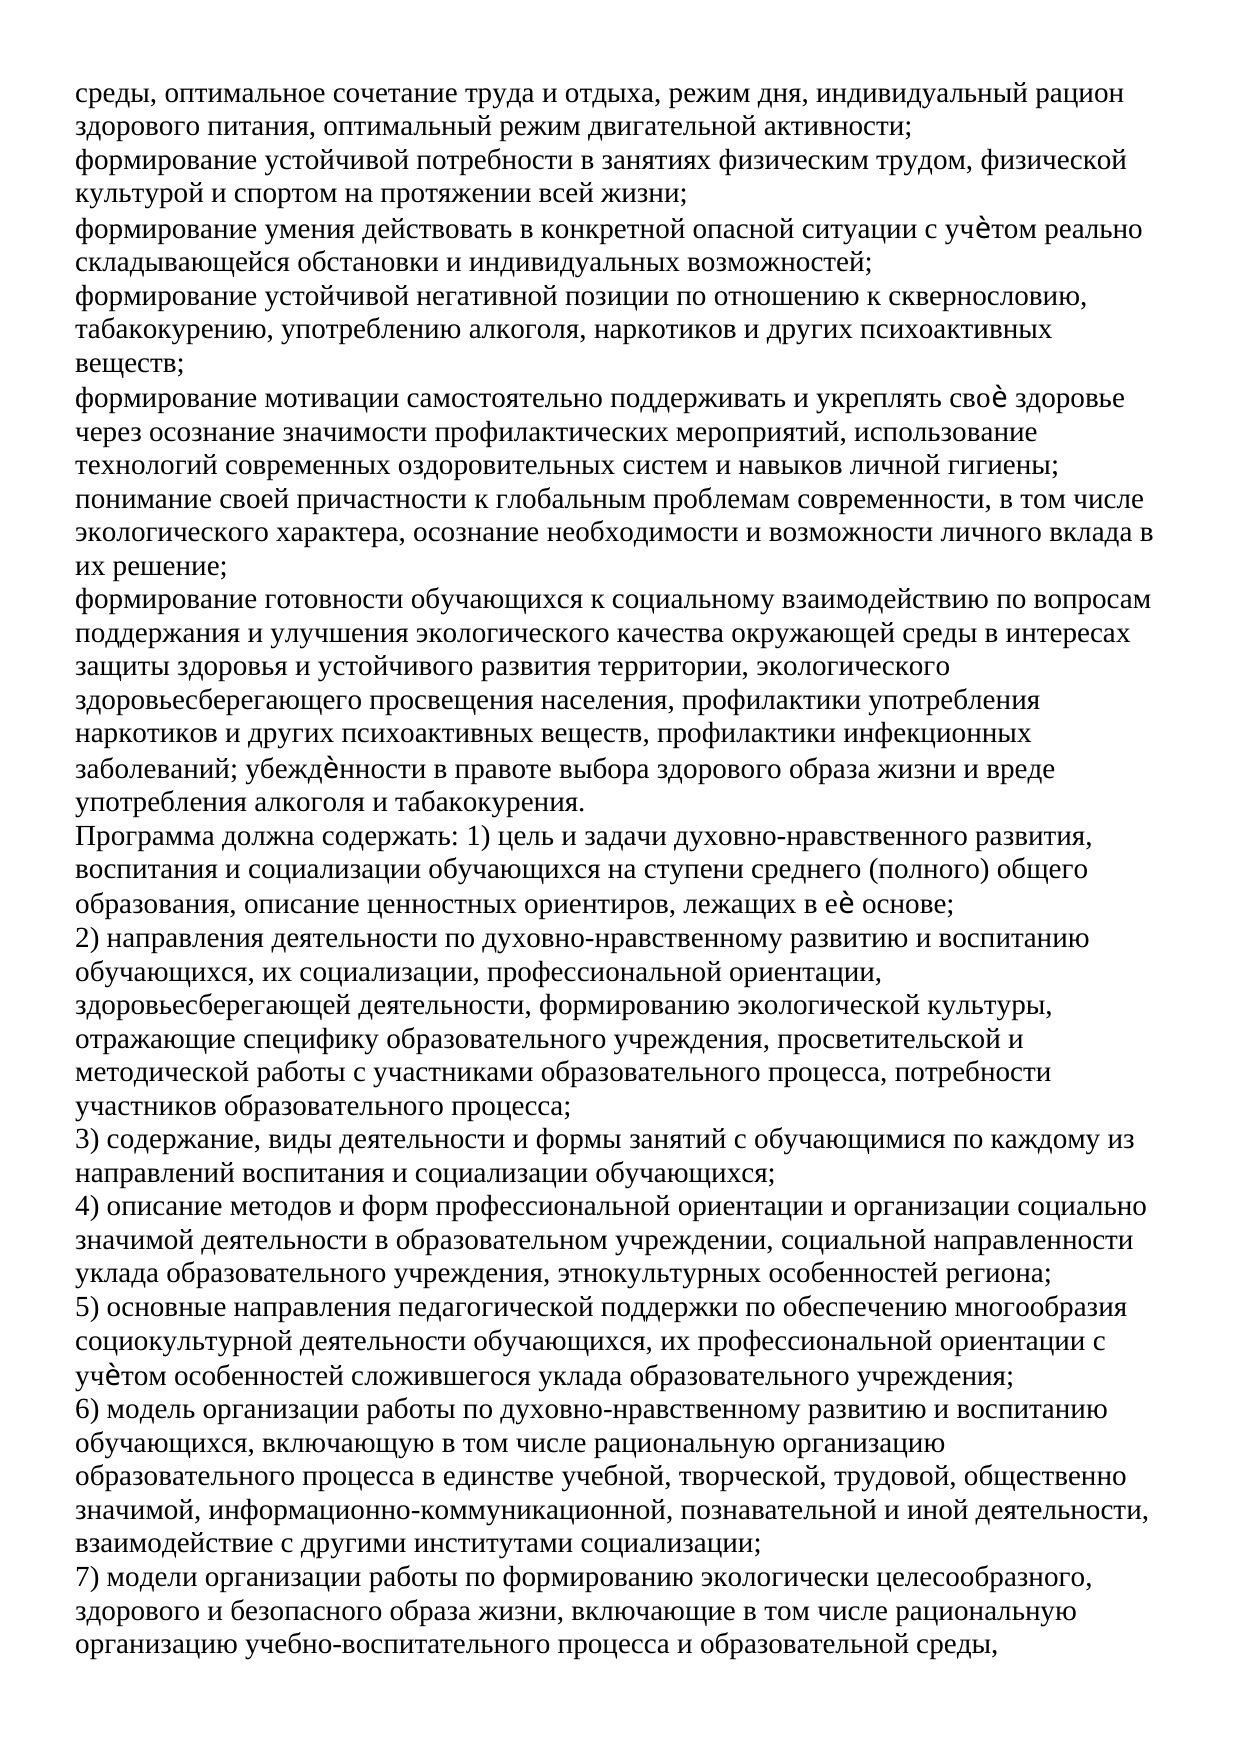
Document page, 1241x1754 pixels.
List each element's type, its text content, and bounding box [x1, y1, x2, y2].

text формирование мотивации самостоятельно поддерживать и укреплять своѐ здоровье через осознание значимости профилактических мероприятий, использование технологий современных оздоровительных систем и навыков личной гигиены; [75, 378, 1165, 481]
text формирование устойчивой негативной позиции по отношению к сквернословию, табакокурению, употреблению алкоголя, наркотиков и других психоактивных веществ; [75, 278, 1165, 378]
text 6) модель организации работы по духовно-нравственному развитию и воспитанию обучающихся, включающую в том числе рациональную организацию образовательного процесса в единстве учебной, творческой, трудовой, общественно значимой, информационно-коммуникационной, познавательной и иной деятельности, взаимодействие с другими институтами социализации; [75, 1391, 1165, 1559]
text формирование готовности обучающихся к социальному взаимодействию по вопросам поддержания и улучшения экологического качества окружающей среды в интересах защиты здоровья и устойчивого развития территории, экологического здоровьесберегающего просвещения населения, профилактики употребления наркотиков и других психоактивных веществ, профилактики инфекционных заболеваний; убеждѐнности в правоте выбора здорового образа жизни и вреде употребления алкоголя и табакокурения. [75, 581, 1165, 818]
text понимание своей причастности к глобальным проблемам современности, в том числе экологического характера, осознание необходимости и возможности личного вклада в их решение; [75, 481, 1165, 581]
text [75, 75, 1165, 142]
text 5) основные направления педагогической поддержки по обеспечению многообразия социокультурной деятельности обучающихся, их профессиональной ориентации с учѐтом особенностей сложившегося уклада образовательного учреждения; [75, 1289, 1165, 1391]
text 2) направления деятельности по духовно-нравственному развитию и воспитанию обучающихся, их социализации, профессиональной ориентации, здоровьесберегающей деятельности, формированию экологической культуры, отражающие специфику образовательного учреждения, просветительской и методической работы с участниками образовательного процесса, потребности участников образовательного процесса; [75, 920, 1165, 1121]
text Программа должна содержать: 1) цель и задачи духовно-нравственного развития, воспитания и социализации обучающихся на ступени среднего (полного) общего образования, описание ценностных ориентиров, лежащих в еѐ основе; [75, 818, 1165, 920]
text 3) содержание, виды деятельности и формы занятий с обучающимися по каждому из направлений воспитания и социализации обучающихся; [75, 1121, 1165, 1188]
text формирование умения действовать в конкретной опасной ситуации с учѐтом реально складывающейся обстановки и индивидуальных возможностей; [75, 209, 1165, 278]
text 4) описание методов и форм профессиональной ориентации и организации социально значимой деятельности в образовательном учреждении, социальной направленности уклада образовательного учреждения, этнокультурных особенностей региона; [75, 1188, 1165, 1289]
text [75, 1559, 1165, 1660]
text формирование устойчивой потребности в занятиях физическим трудом, физической культурой и спортом на протяжении всей жизни; [75, 142, 1165, 209]
